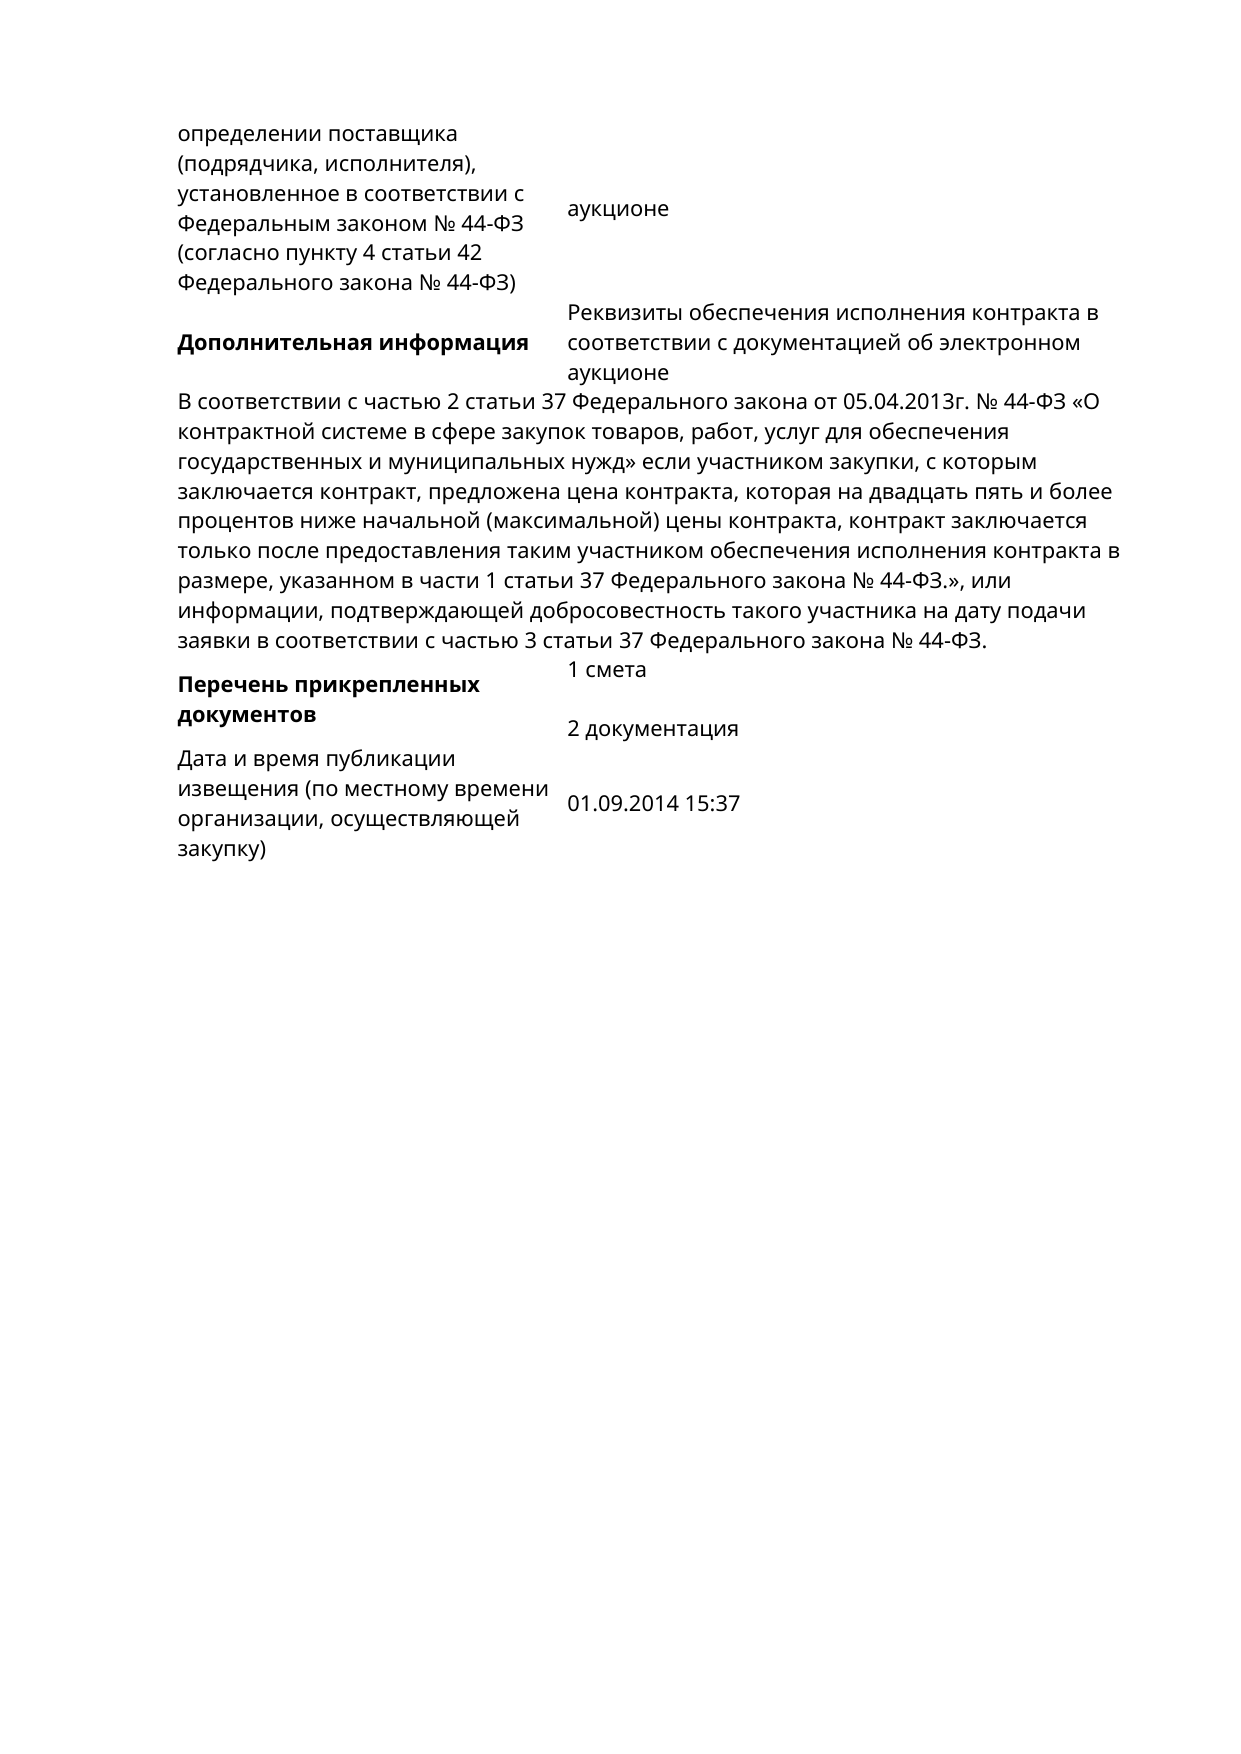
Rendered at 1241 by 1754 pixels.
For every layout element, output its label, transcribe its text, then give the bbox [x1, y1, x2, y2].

table_cell В соответствии с частью 2 статьи 37 Федерального закона от 05.04.2013г. № 44-ФЗ «О контрактной системе в сфере закупок товаров, работ, услуг для обеспечения государственных и муниципальных нужд» если участником закупки, с которым заключается контракт, предложена цена контракта, которая на двадцать пять и более процентов ниже начальной (максимальной) цены контракта, контракт заключается только после предоставления таким участником обеспечения исполнения контракта в размере, указанном в части 1 статьи 37 Федерального закона № 44-ФЗ.», или информации, подтверждающей добросовестность такого участника на дату подачи заявки в соответствии с частью 3 статьи 37 Федерального закона № 44-ФЗ. [177, 386, 1152, 654]
table_cell Дата и время публикации извещения (по местному времени организации, осуществляющей закупку) [177, 743, 567, 862]
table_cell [177, 118, 567, 297]
table_cell Дополнительная информация [177, 297, 567, 386]
table_cell Перечень прикрепленных документов [177, 654, 567, 743]
table_cell 1 смета 2 документация [567, 654, 1152, 743]
table_cell Реквизиты обеспечения исполнения контракта в соответствии с документацией об электронном аукционе [567, 297, 1152, 386]
table_cell 01.09.2014 15:37 [567, 743, 1152, 862]
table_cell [567, 118, 1152, 297]
